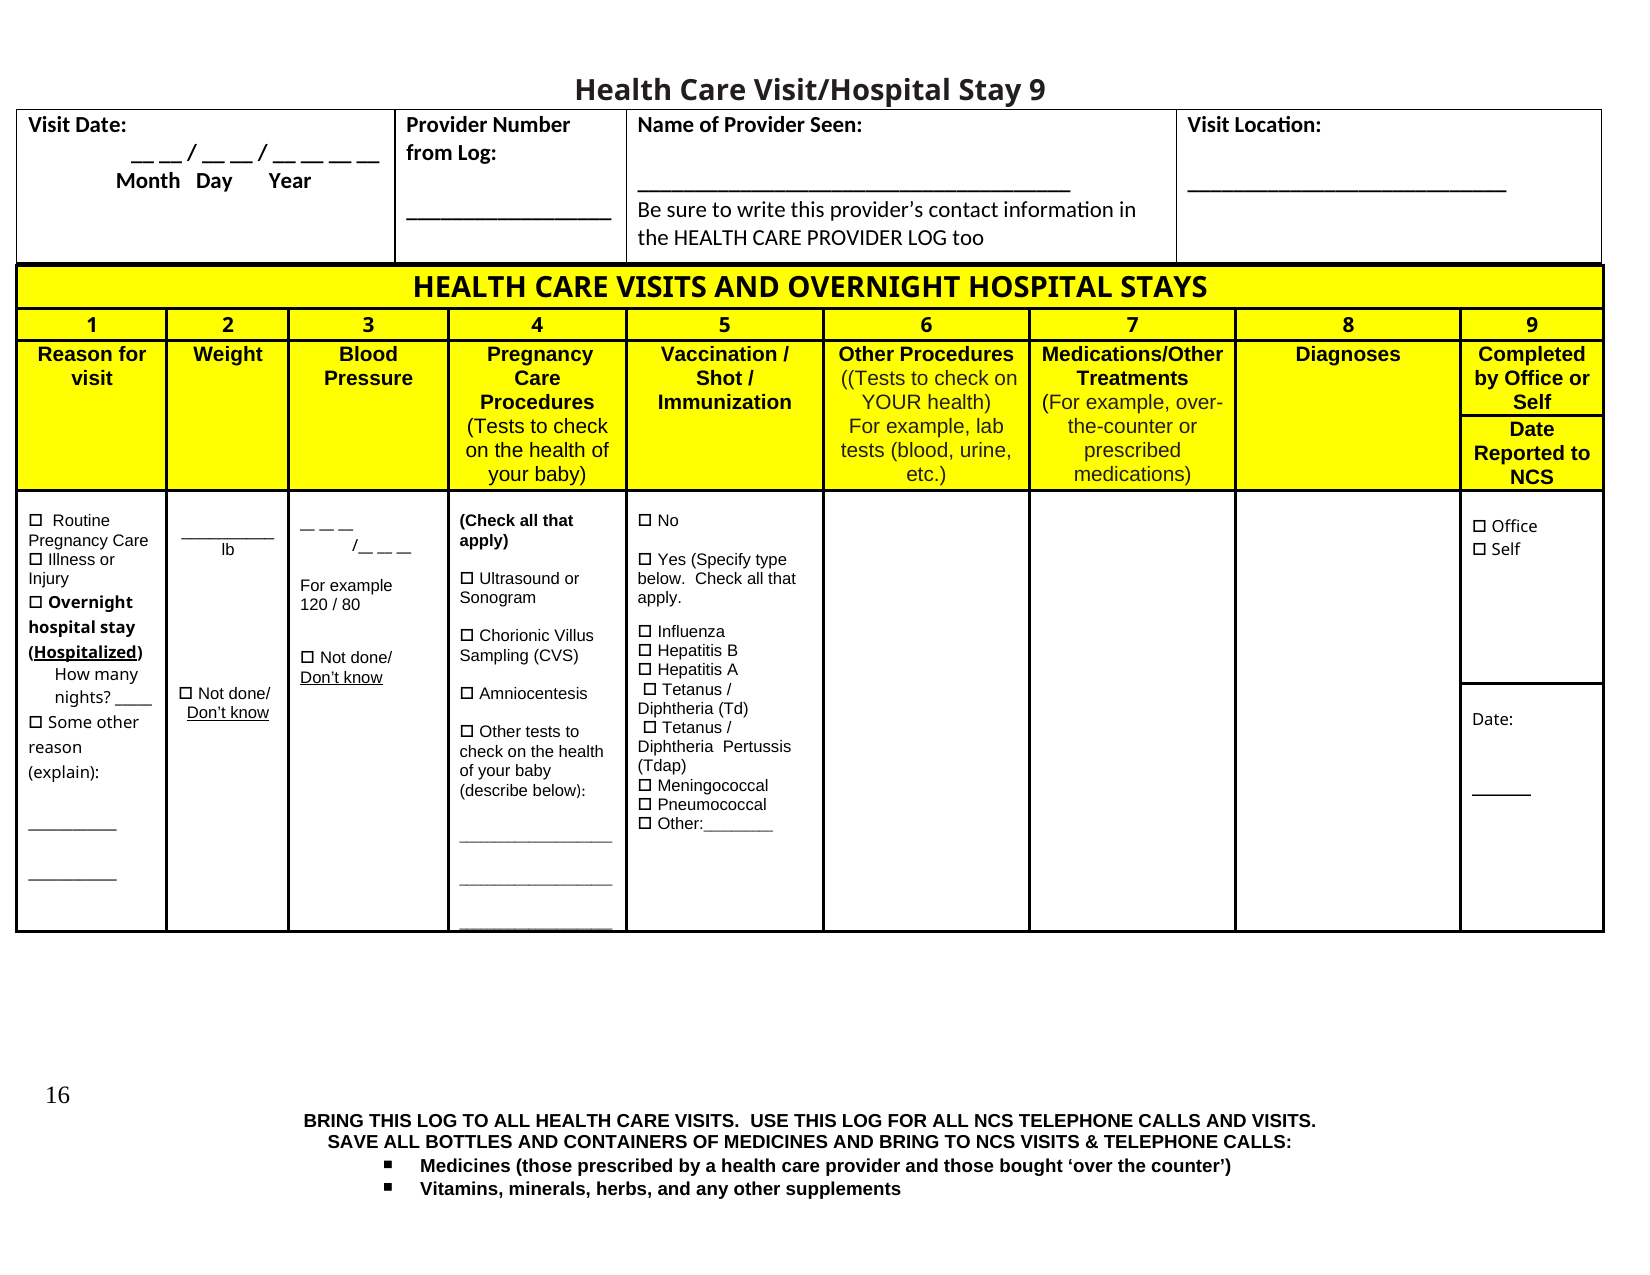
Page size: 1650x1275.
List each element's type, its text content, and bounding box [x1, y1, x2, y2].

table_cell 4 [450, 310, 625, 339]
table_cell Reason for visit [18, 342, 165, 489]
table_cell 8 [1237, 310, 1459, 339]
table_cell No Yes (Specify type below. Check all that apply. Influenza Hepatitis B Hepatitis A Tetanus / Diphtheria (Td) Tetanus / Diphtheria Pertussis (Tdap) Meningococcal Pneumococcal Other:__________ [628, 492, 822, 929]
table_cell 9 [1462, 310, 1602, 339]
table_cell 2 [168, 310, 287, 339]
table_header HEALTH CARE VISITS AND OVERNIGHT HOSPITAL STAYS [18, 267, 1602, 307]
table_cell (Check all that apply) Ultrasound or Sonogram Chorionic Villus Sampling (CVS) Amniocentesis Other tests to check on the health of your baby (describe below): ______________________ ______________________ ______________________ [450, 492, 625, 929]
table_cell Date Reported to [1462, 417, 1602, 489]
table_cell Date: ________ [1462, 685, 1602, 929]
table_cell 3 [290, 310, 447, 339]
table_cell Medications/Other Treatments (For example, over-the-counter or prescribed medications) [1031, 342, 1234, 489]
table_cell __ __ __ /__ __ __ For example 120 / 80 Not done/ Don’t know [290, 492, 447, 929]
table_cell __________ lb Not done/ Don’t know [168, 492, 287, 929]
text Health Care Visit/Hospital Stay 9 [45, 70, 1575, 109]
table_cell [1237, 492, 1459, 929]
table_cell Diagnoses [1237, 342, 1459, 489]
table_header Provider Number from Log: __________________ [396, 110, 626, 262]
table_cell Vaccination / Shot / Immunization [628, 342, 822, 489]
table_cell Office Self [1462, 492, 1602, 682]
table_cell Other Procedures ((Tests to check on YOUR health) For example, lab tests (blood, urine, etc.) [825, 342, 1028, 489]
table_cell Routine Pregnancy Care Illness or Injury Overnight hospital stay (Hospitalized) How many nights? _____ Some other reason (explain): ____________ ____________ [18, 492, 165, 929]
table_cell [1031, 492, 1234, 929]
table_cell Completed by Office or Self [1462, 342, 1602, 414]
table_cell 1 [18, 310, 165, 339]
table_header Visit Date: __ __ / __ __ / __ __ __ __ Month Day Year [17, 110, 394, 262]
table_cell Pregnancy Care Procedures (Tests to check on the health of your baby) [450, 342, 625, 489]
table_cell 5 [628, 310, 822, 339]
table_cell Weight [168, 342, 287, 489]
table_cell 7 [1031, 310, 1234, 339]
table_header Name of Provider Seen: ______________________________________ Be sure to write this provider’s contact information in the HEALTH CARE PROVIDER LOG too [627, 110, 1176, 262]
table_cell Blood Pressure [290, 342, 447, 489]
table_cell 6 [825, 310, 1028, 339]
table_cell [825, 492, 1028, 929]
table_header Visit Location: ____________________________ [1177, 110, 1601, 262]
